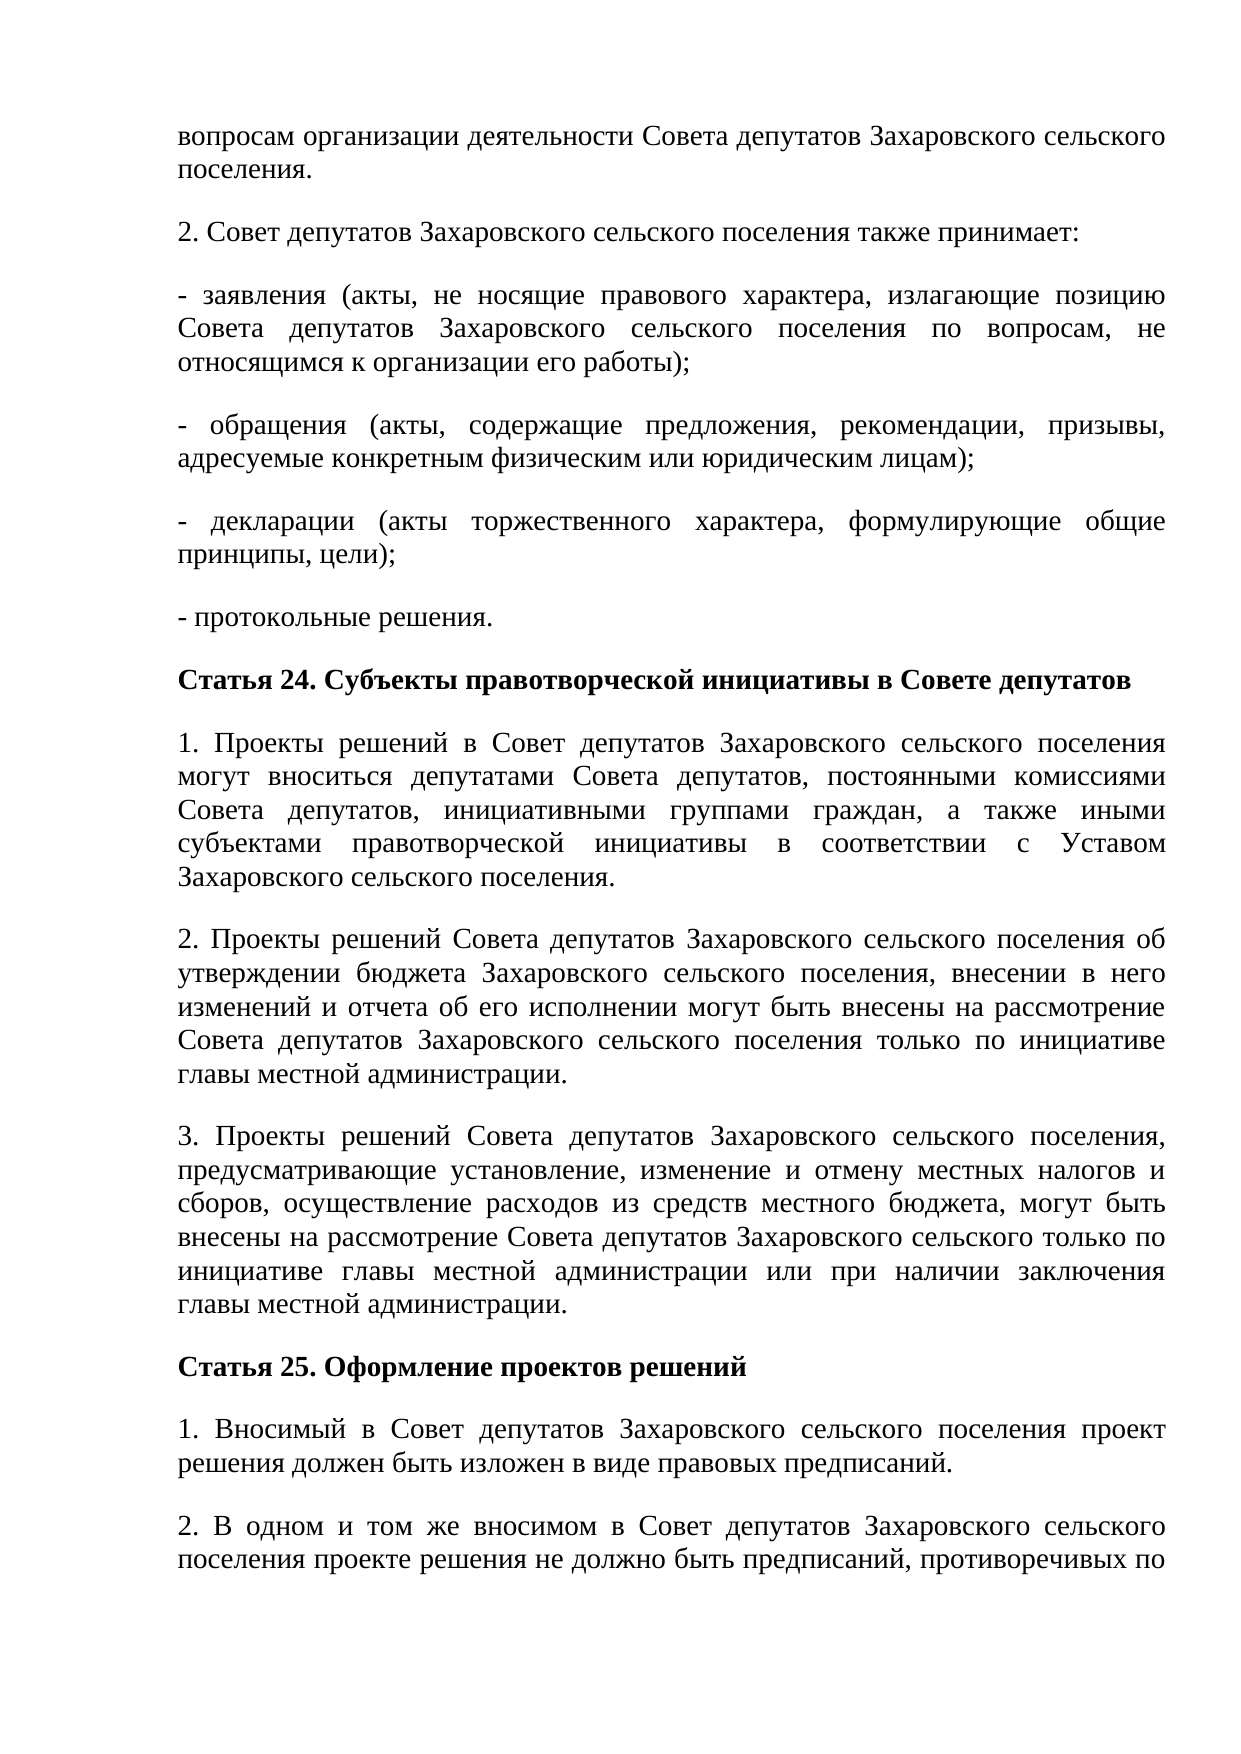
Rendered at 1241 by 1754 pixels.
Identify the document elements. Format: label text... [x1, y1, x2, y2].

text 1. Проекты решений в Совет депутатов Захаровского сельского поселения могут вноситься депутатами Совета депутатов, постоянными комиссиями Совета депутатов, инициативными группами граждан, а также иными субъектами правотворческой инициативы в соответствии с Уставом Захаровского сельского поселения. [177, 725, 1167, 892]
text - протокольные решения. [177, 599, 1167, 633]
text 2. Проекты решений Совета депутатов Захаровского сельского поселения об утверждении бюджета Захаровского сельского поселения, внесении в него изменений и отчета об его исполнении могут быть внесены на рассмотрение Совета депутатов Захаровского сельского поселения только по инициативе главы местной администрации. [177, 922, 1167, 1089]
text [177, 118, 1167, 185]
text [177, 1508, 1167, 1575]
text - декларации (акты торжественного характера, формулирующие общие принципы, цели); [177, 503, 1167, 570]
text Статья 24. Субъекты правотворческой инициативы в Совете депутатов [177, 662, 1167, 696]
text 1. Вносимый в Совет депутатов Захаровского сельского поселения проект решения должен быть изложен в виде правовых предписаний. [177, 1412, 1167, 1479]
text Статья 25. Оформление проектов решений [177, 1349, 1167, 1382]
text - обращения (акты, содержащие предложения, рекомендации, призывы, адресуемые конкретным физическим или юридическим лицам); [177, 407, 1167, 474]
text 3. Проекты решений Совета депутатов Захаровского сельского поселения, предусматривающие установление, изменение и отмену местных налогов и сборов, осуществление расходов из средств местного бюджета, могут быть внесены на рассмотрение Совета депутатов Захаровского сельского только по инициативе главы местной администрации или при наличии заключения главы местной администрации. [177, 1118, 1167, 1320]
text - заявления (акты, не носящие правового характера, излагающие позицию Совета депутатов Захаровского сельского поселения по вопросам, не относящимся к организации его работы); [177, 277, 1167, 378]
text 2. Совет депутатов Захаровского сельского поселения также принимает: [177, 214, 1167, 248]
